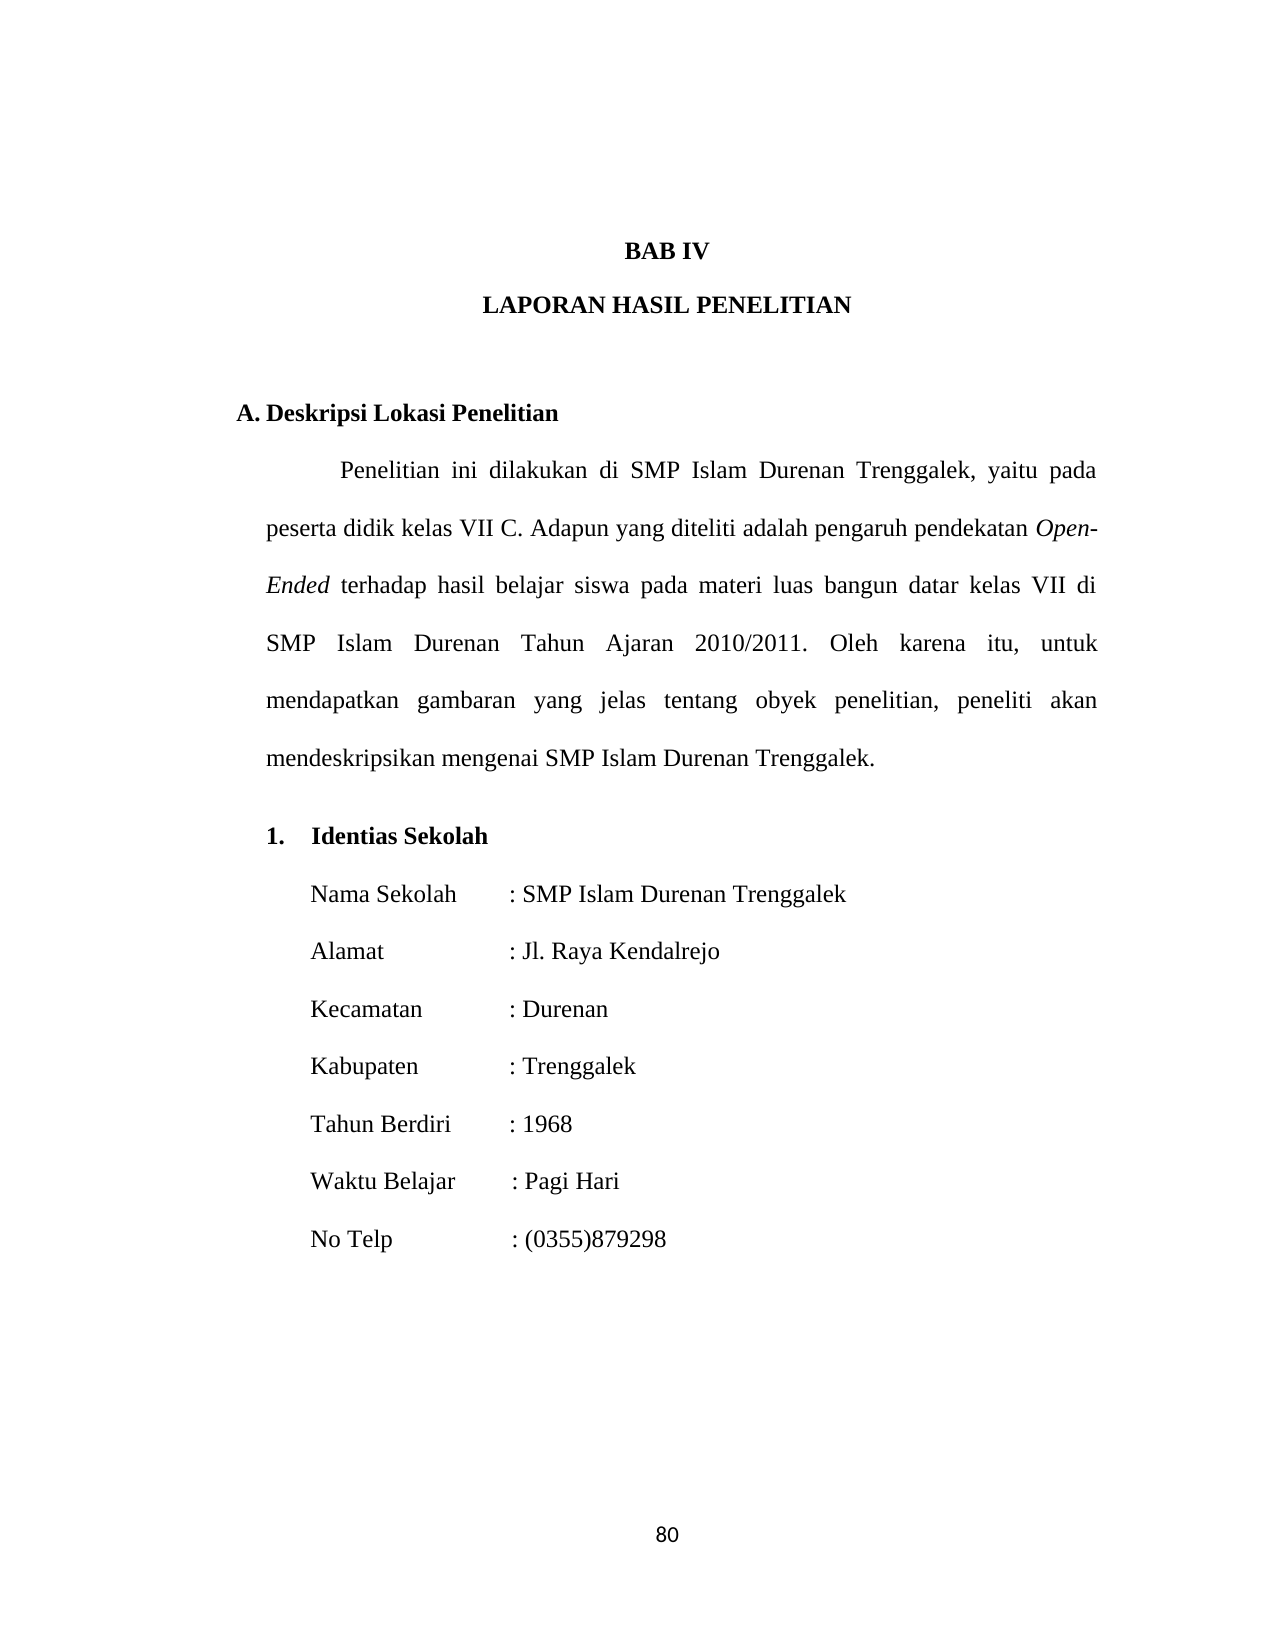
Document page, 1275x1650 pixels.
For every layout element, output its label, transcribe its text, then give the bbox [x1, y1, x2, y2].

text BAB IV [236, 236, 1098, 265]
list Nama Sekolah : SMP Islam Durenan Trenggalek [310, 879, 1098, 907]
list Kabupaten : Trenggalek [310, 1051, 1098, 1080]
list Tahun Berdiri : 1968 [310, 1109, 1098, 1137]
list Alamat : Jl. Raya Kendalrejo [310, 936, 1098, 965]
list Identias Sekolah [266, 821, 1098, 850]
text Penelitian ini dilakukan di SMP Islam Durenan Trenggalek, yaitu pada peserta didik kelas VII C. Adapun yang diteliti adalah pengaruh pendekatan Open-Ended terhadap hasil belajar siswa pada materi luas bangun datar kelas VII di SMP Islam Durenan Tahun Ajaran 2010/2011. Oleh karena itu, untuk mendapatkan gambaran yang jelas tentang obyek penelitian, peneliti akan mendeskripsikan mengenai SMP Islam Durenan Trenggalek. [266, 455, 1098, 772]
list No Telp : (0355)879298 [310, 1224, 1098, 1252]
list Kecamatan : Durenan [310, 994, 1098, 1022]
list Deskripsi Lokasi Penelitian [236, 398, 1098, 427]
text LAPORAN HASIL PENELITIAN [236, 290, 1098, 319]
list Waktu Belajar : Pagi Hari [310, 1166, 1098, 1195]
